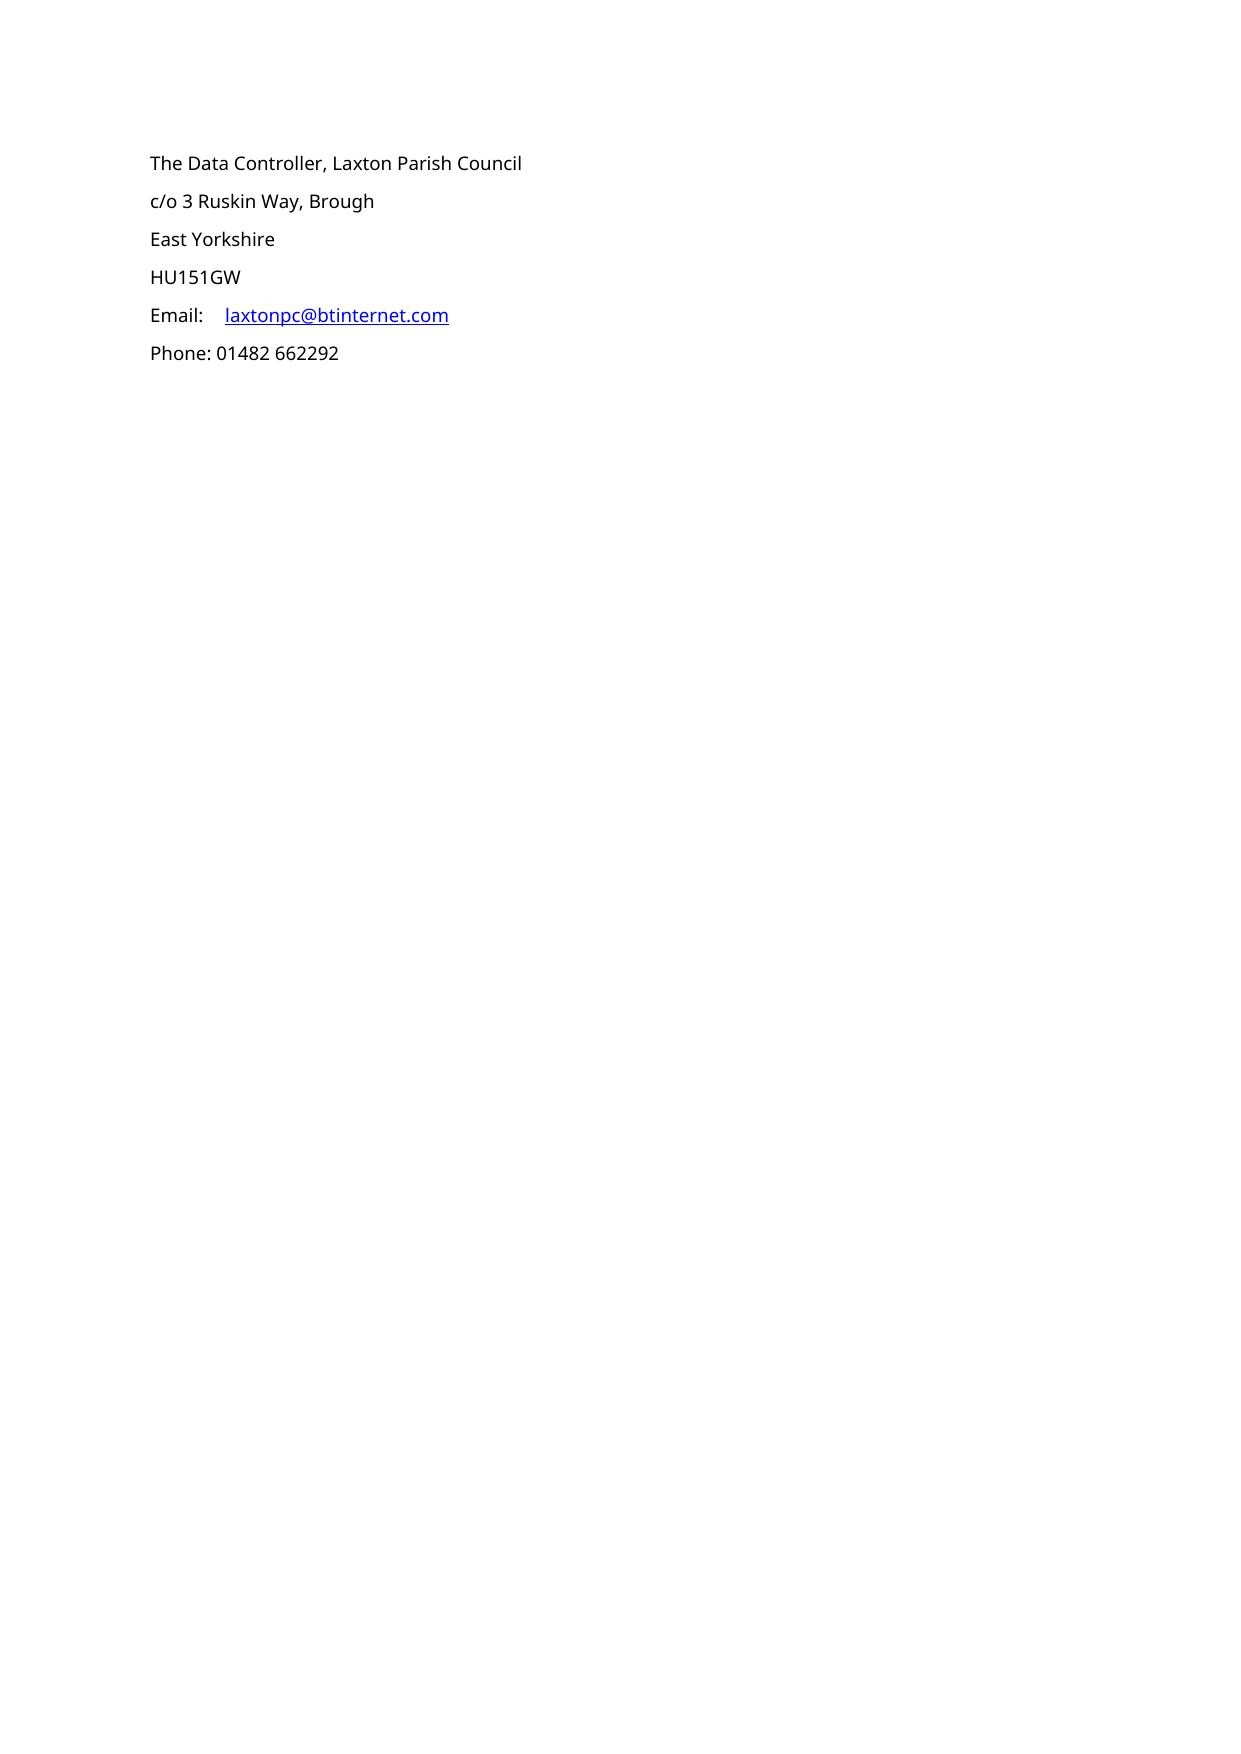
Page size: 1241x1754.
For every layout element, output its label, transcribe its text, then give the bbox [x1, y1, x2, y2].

text East Yorkshire [150, 226, 1090, 252]
text The Data Controller, Laxton Parish Council [150, 150, 1090, 176]
text Phone: 01482 662292 [150, 340, 1090, 366]
text HU151GW [150, 264, 1090, 289]
text Email: laxtonpc@btinternet.com [150, 302, 1090, 328]
text c/o 3 Ruskin Way, Brough [150, 188, 1090, 213]
